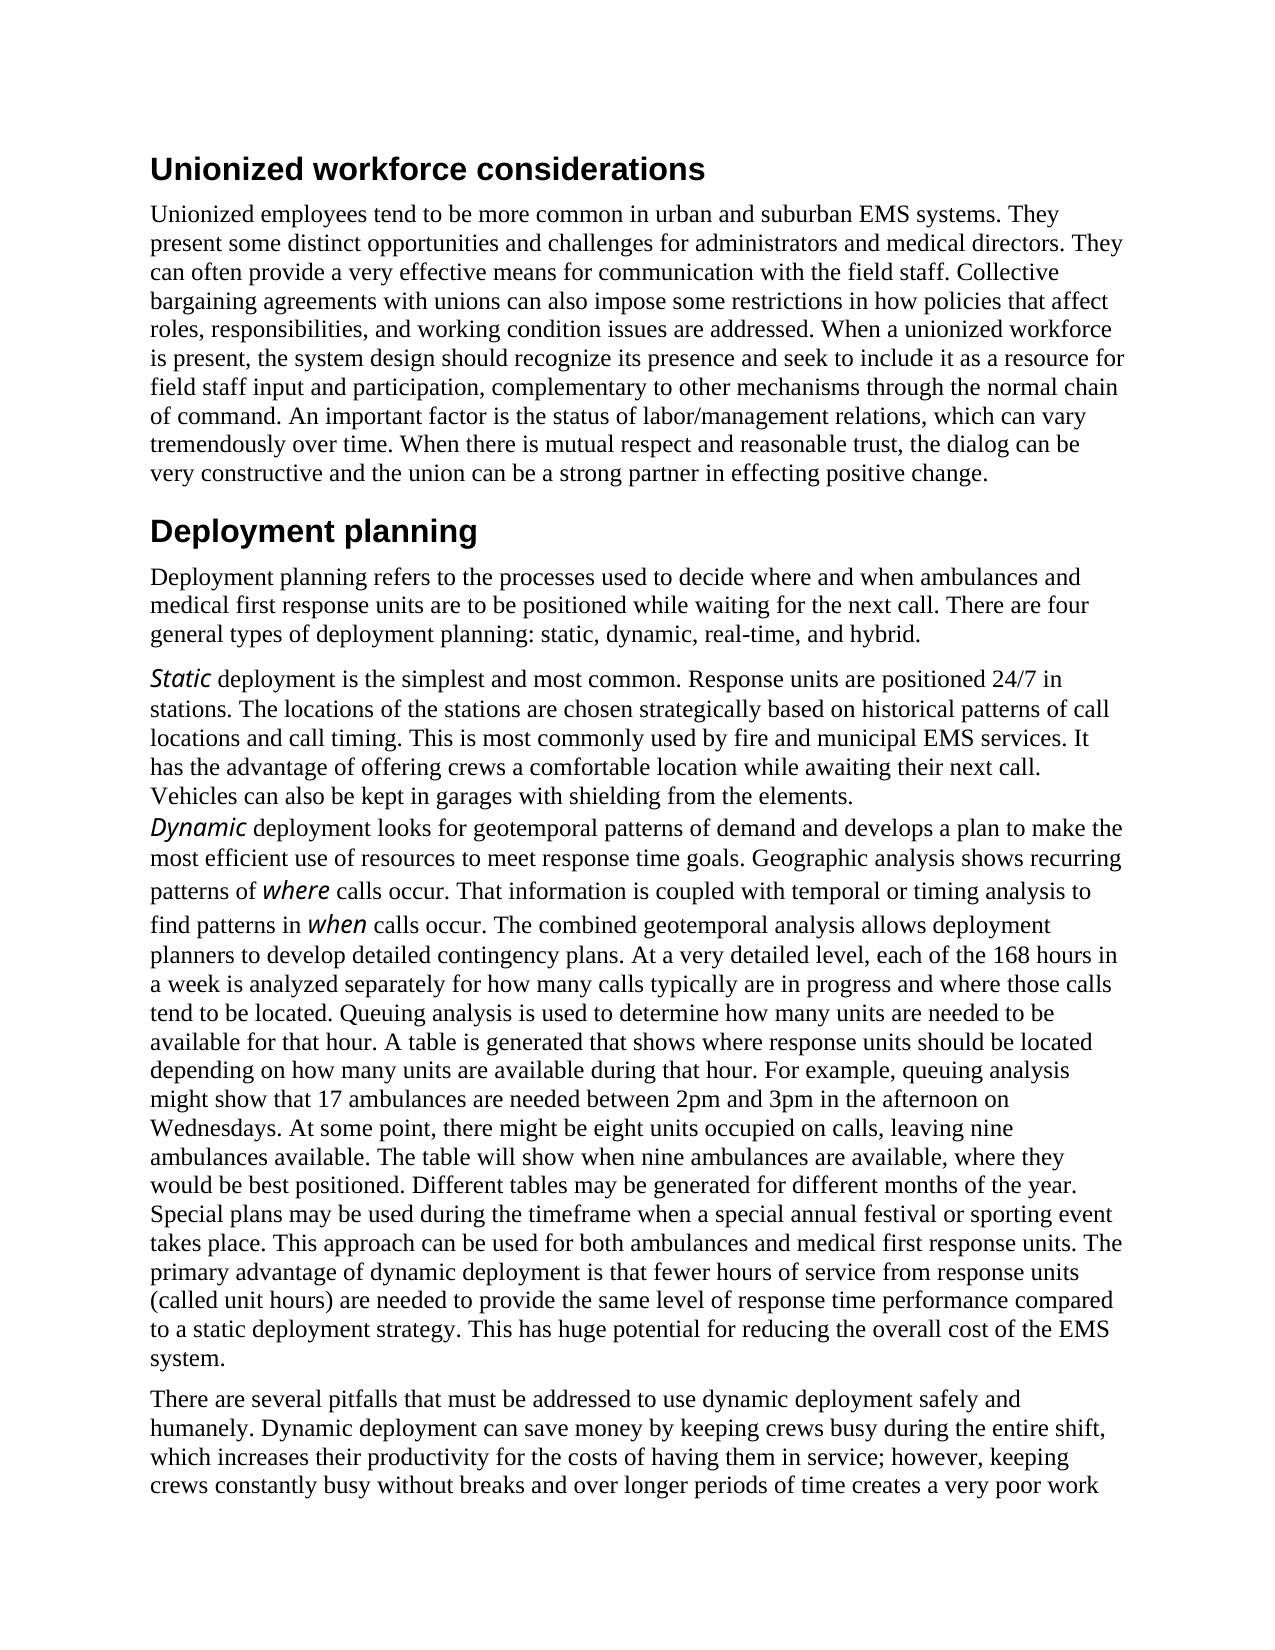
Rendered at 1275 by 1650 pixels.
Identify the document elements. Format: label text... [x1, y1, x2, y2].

subtitle Unionized workforce considerations [150, 150, 1125, 187]
text Static deployment is the simplest and most common. Response units are positioned 24/7 in stations. The locations of the stations are chosen strategically based on historical patterns of call locations and call timing. This is most commonly used by fire and municipal EMS services. It has the advantage of offering crews a comfortable location while awaiting their next call. Vehicles can also be kept in garages with shielding from the elements. [150, 660, 1125, 809]
text Deployment planning refers to the processes used to decide where and when ambulances and medical first response units are to be positioned while waiting for the next call. There are four general types of deployment planning: static, dynamic, real-time, and hybrid. [150, 562, 1125, 648]
subtitle Deployment planning [150, 512, 1125, 549]
text Dynamic deployment looks for geotemporal patterns of demand and develops a plan to make the most efficient use of resources to meet response time goals. Geographic analysis shows recurring patterns of where calls occur. That information is coupled with temporal or timing analysis to find patterns in when calls occur. The combined geotemporal analysis allows deployment planners to develop detailed contingency plans. At a very detailed level, each of the 168 hours in a week is analyzed separately for how many calls typically are in progress and where those calls tend to be located. Queuing analysis is used to determine how many units are needed to be available for that hour. A table is generated that shows where response units should be located depending on how many units are available during that hour. For example, queuing analysis might show that 17 ambulances are needed between 2pm and 3pm in the afternoon on Wednesdays. At some point, there might be eight units occupied on calls, leaving nine ambulances available. The table will show when nine ambulances are available, where they would be best positioned. Different tables may be generated for different months of the year. Special plans may be used during the timeframe when a special annual festival or sporting event takes place. This approach can be used for both ambulances and medical first response units. The primary advantage of dynamic deployment is that fewer hours of service from response units (called unit hours) are needed to provide the same level of response time performance compared to a static deployment strategy. This has huge potential for reducing the overall cost of the EMS system. [150, 809, 1125, 1372]
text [150, 1384, 1125, 1499]
text Unionized employees tend to be more common in urban and suburban EMS systems. They present some distinct opportunities and challenges for administrators and medical directors. They can often provide a very effective means for communication with the field staff. Collective bargaining agreements with unions can also impose some restrictions in how policies that affect roles, responsibilities, and working condition issues are addressed. When a unionized workforce is present, the system design should recognize its presence and seek to include it as a resource for field staff input and participation, complementary to other mechanisms through the normal chain of command. An important factor is the status of labor/management relations, which can vary tremendously over time. When there is mutual respect and reasonable trust, the dialog can be very constructive and the union can be a strong partner in effecting positive change. [150, 199, 1125, 487]
